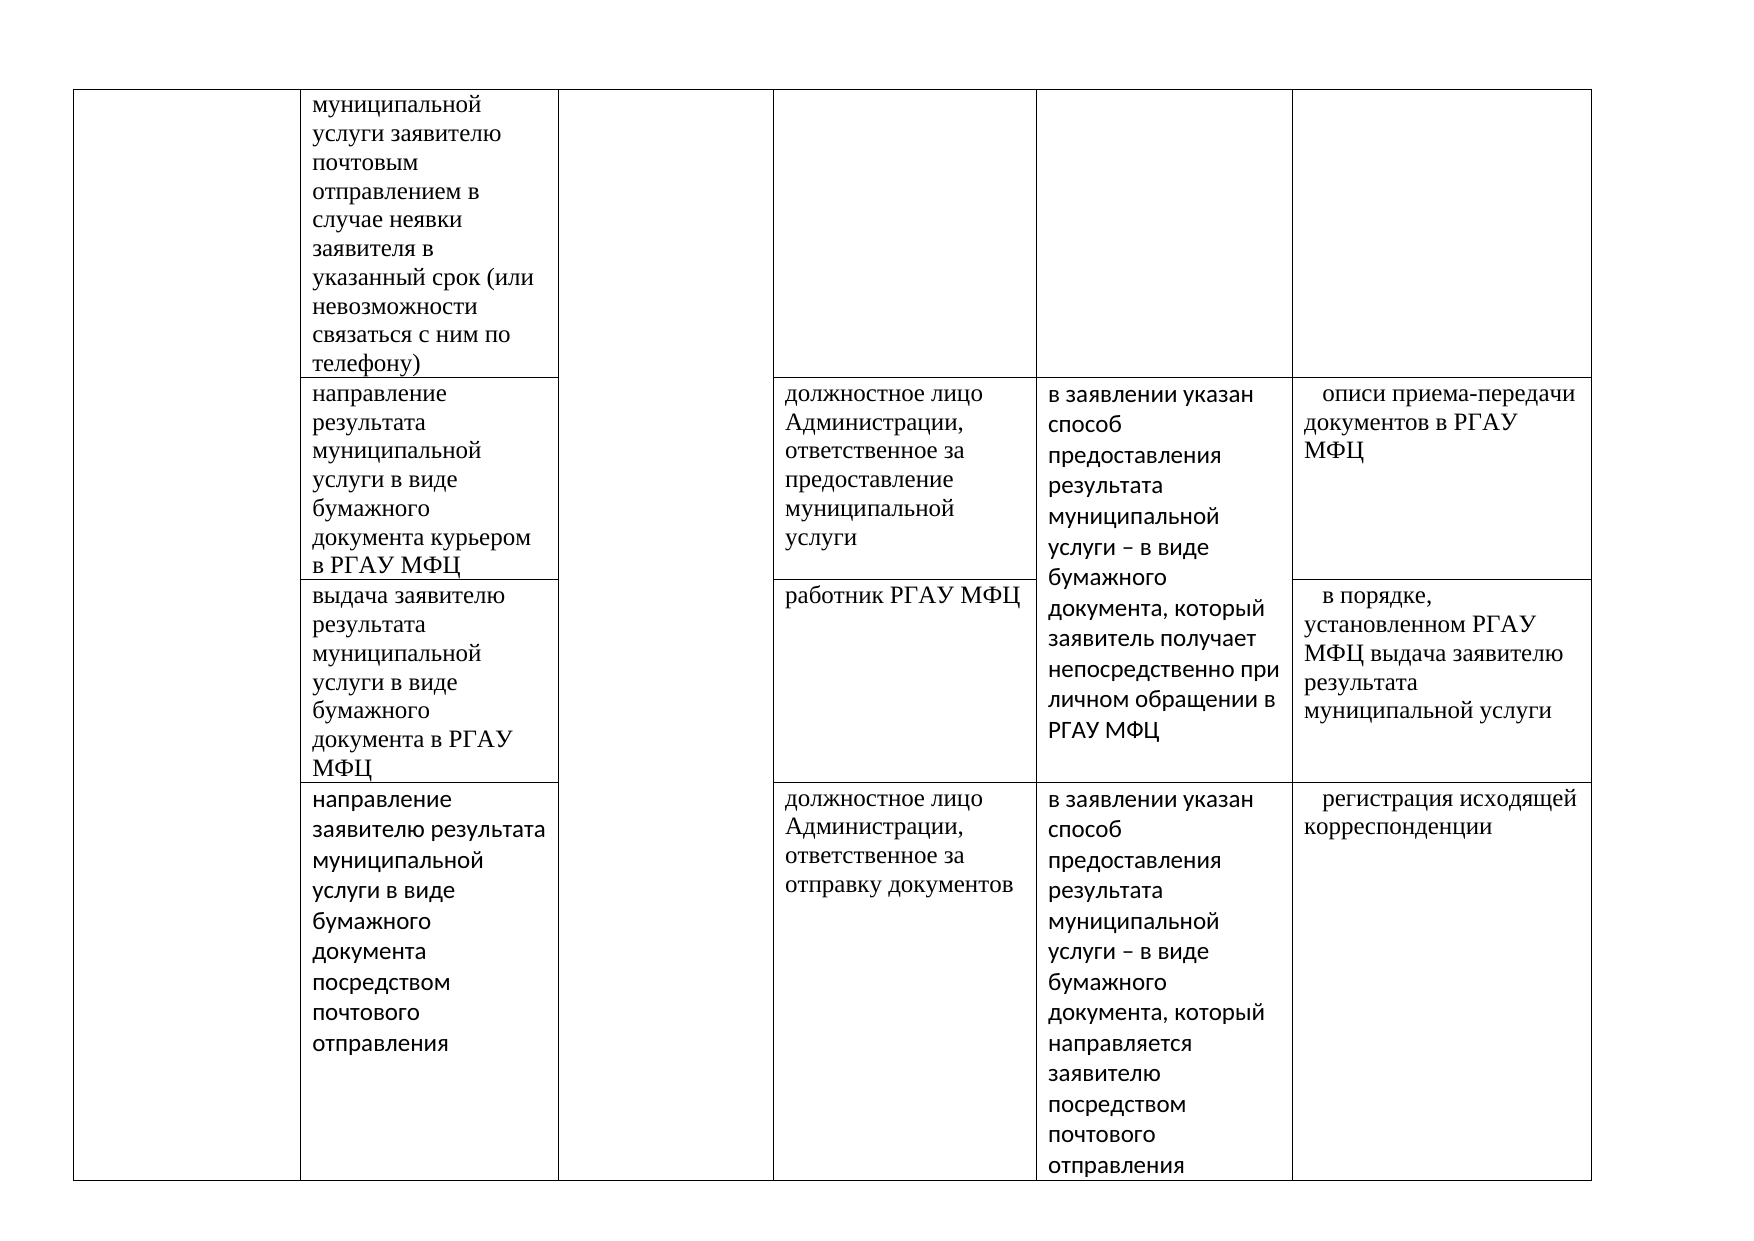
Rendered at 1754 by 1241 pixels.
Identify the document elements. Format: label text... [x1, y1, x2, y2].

table_cell направление результата муниципальной услуги в виде бумажного документа курьером в РГАУ МФЦ [301, 378, 558, 579]
table_cell направление заявителю результата муниципальной услуги в виде бумажного документа посредством почтового отправления [301, 783, 558, 1179]
table_cell в заявлении указан способ предоставления результата муниципальной услуги – в виде бумажного документа, который направляется заявителю посредством почтового отправления [1037, 783, 1292, 1179]
table_cell должностное лицо Администрации, ответственное за предоставление муниципальной услуги [774, 378, 1036, 579]
table_cell в порядке, установленном РГАУ МФЦ выдача заявителю результата муниципальной услуги [1293, 580, 1591, 782]
table_cell регистрация исходящей корреспонденции [1293, 783, 1591, 1179]
table_cell описи приема-передачи документов в РГАУ МФЦ [1293, 378, 1591, 579]
table_cell должностное лицо Администрации, ответственное за отправку документов [774, 783, 1036, 1179]
table_cell выдача заявителю результата муниципальной услуги в виде бумажного документа в РГАУ МФЦ [301, 580, 558, 782]
table_cell в заявлении указан способ предоставления результата муниципальной услуги – в виде бумажного документа, который заявитель получает непосредственно при личном обращении в РГАУ МФЦ [1037, 378, 1292, 782]
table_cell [301, 90, 558, 377]
table_cell работник РГАУ МФЦ [774, 580, 1036, 782]
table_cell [1293, 90, 1591, 377]
